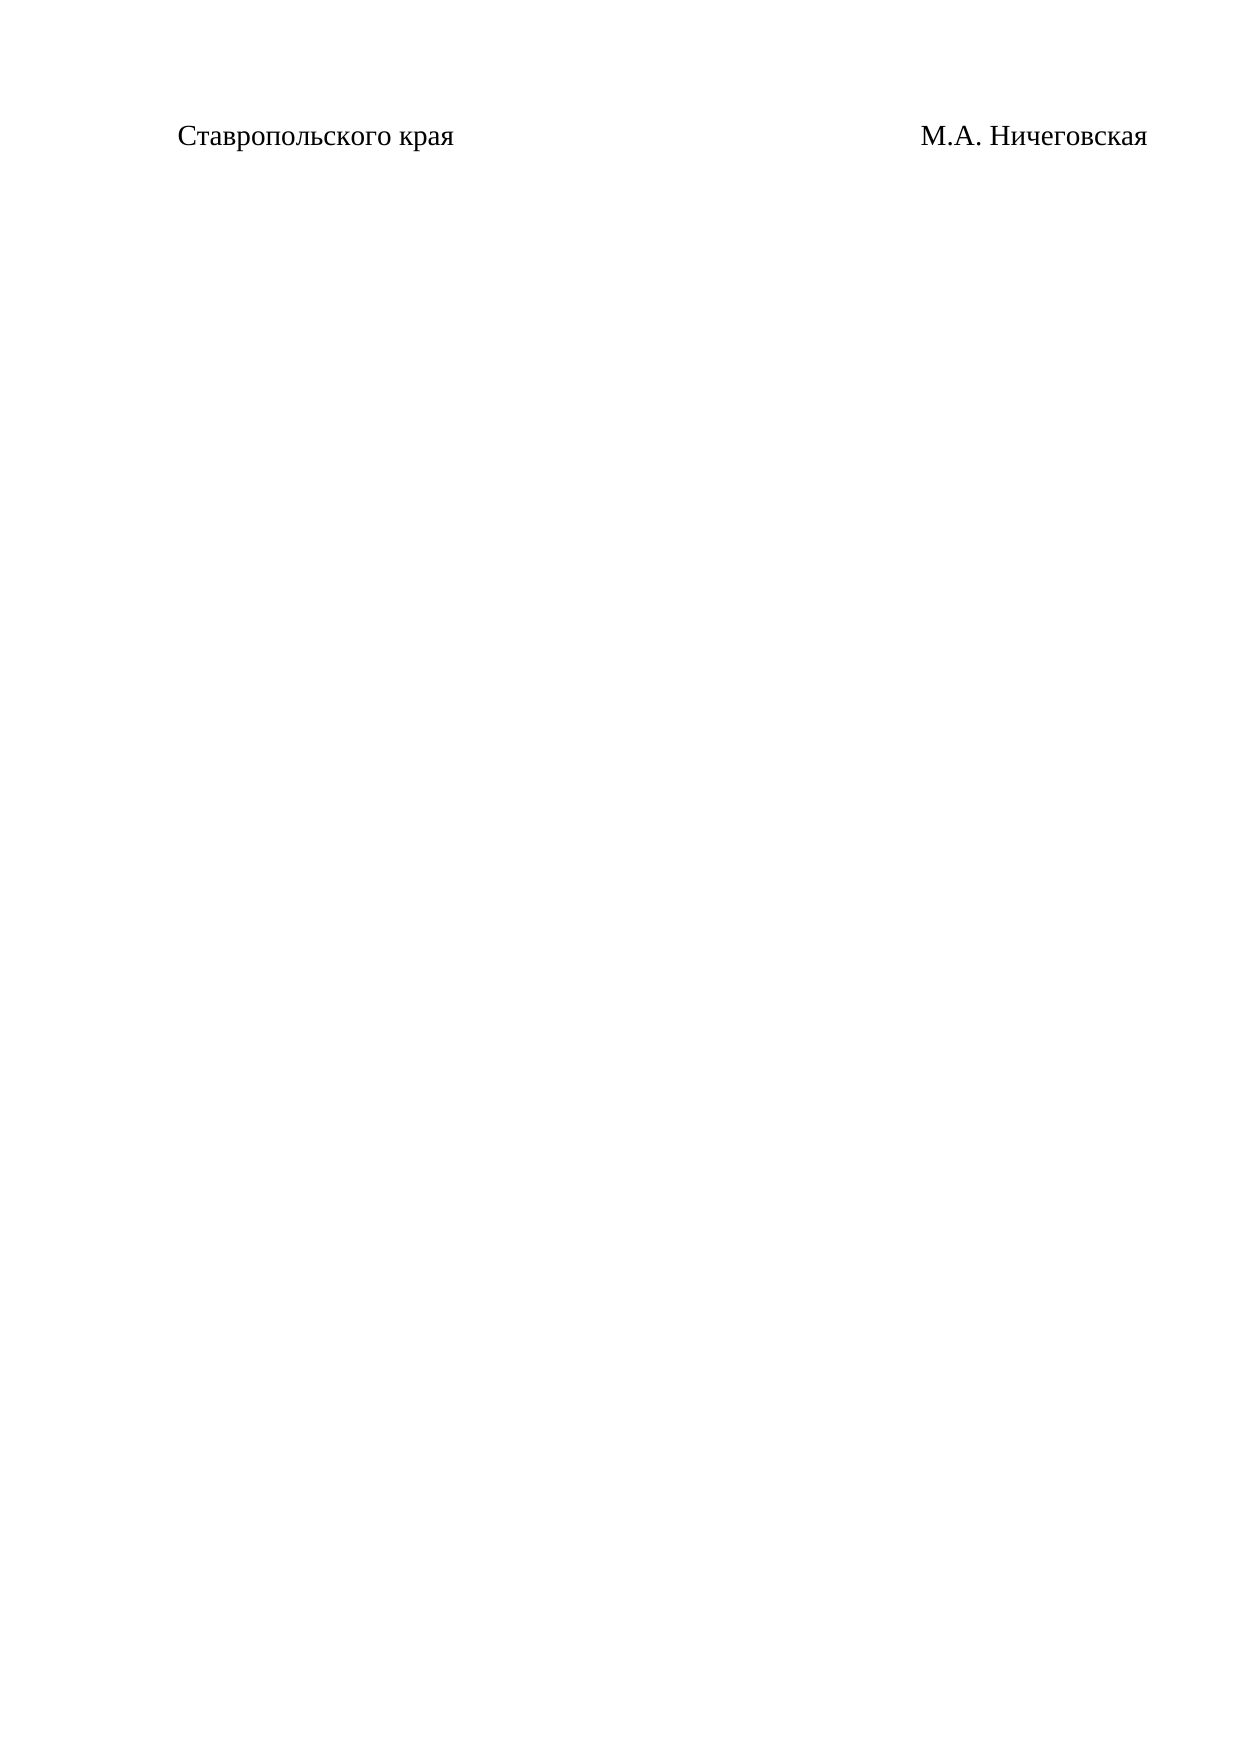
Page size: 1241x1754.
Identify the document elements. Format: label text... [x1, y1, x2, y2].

text Ставропольского края М.А. Ничеговская [177, 118, 1166, 152]
